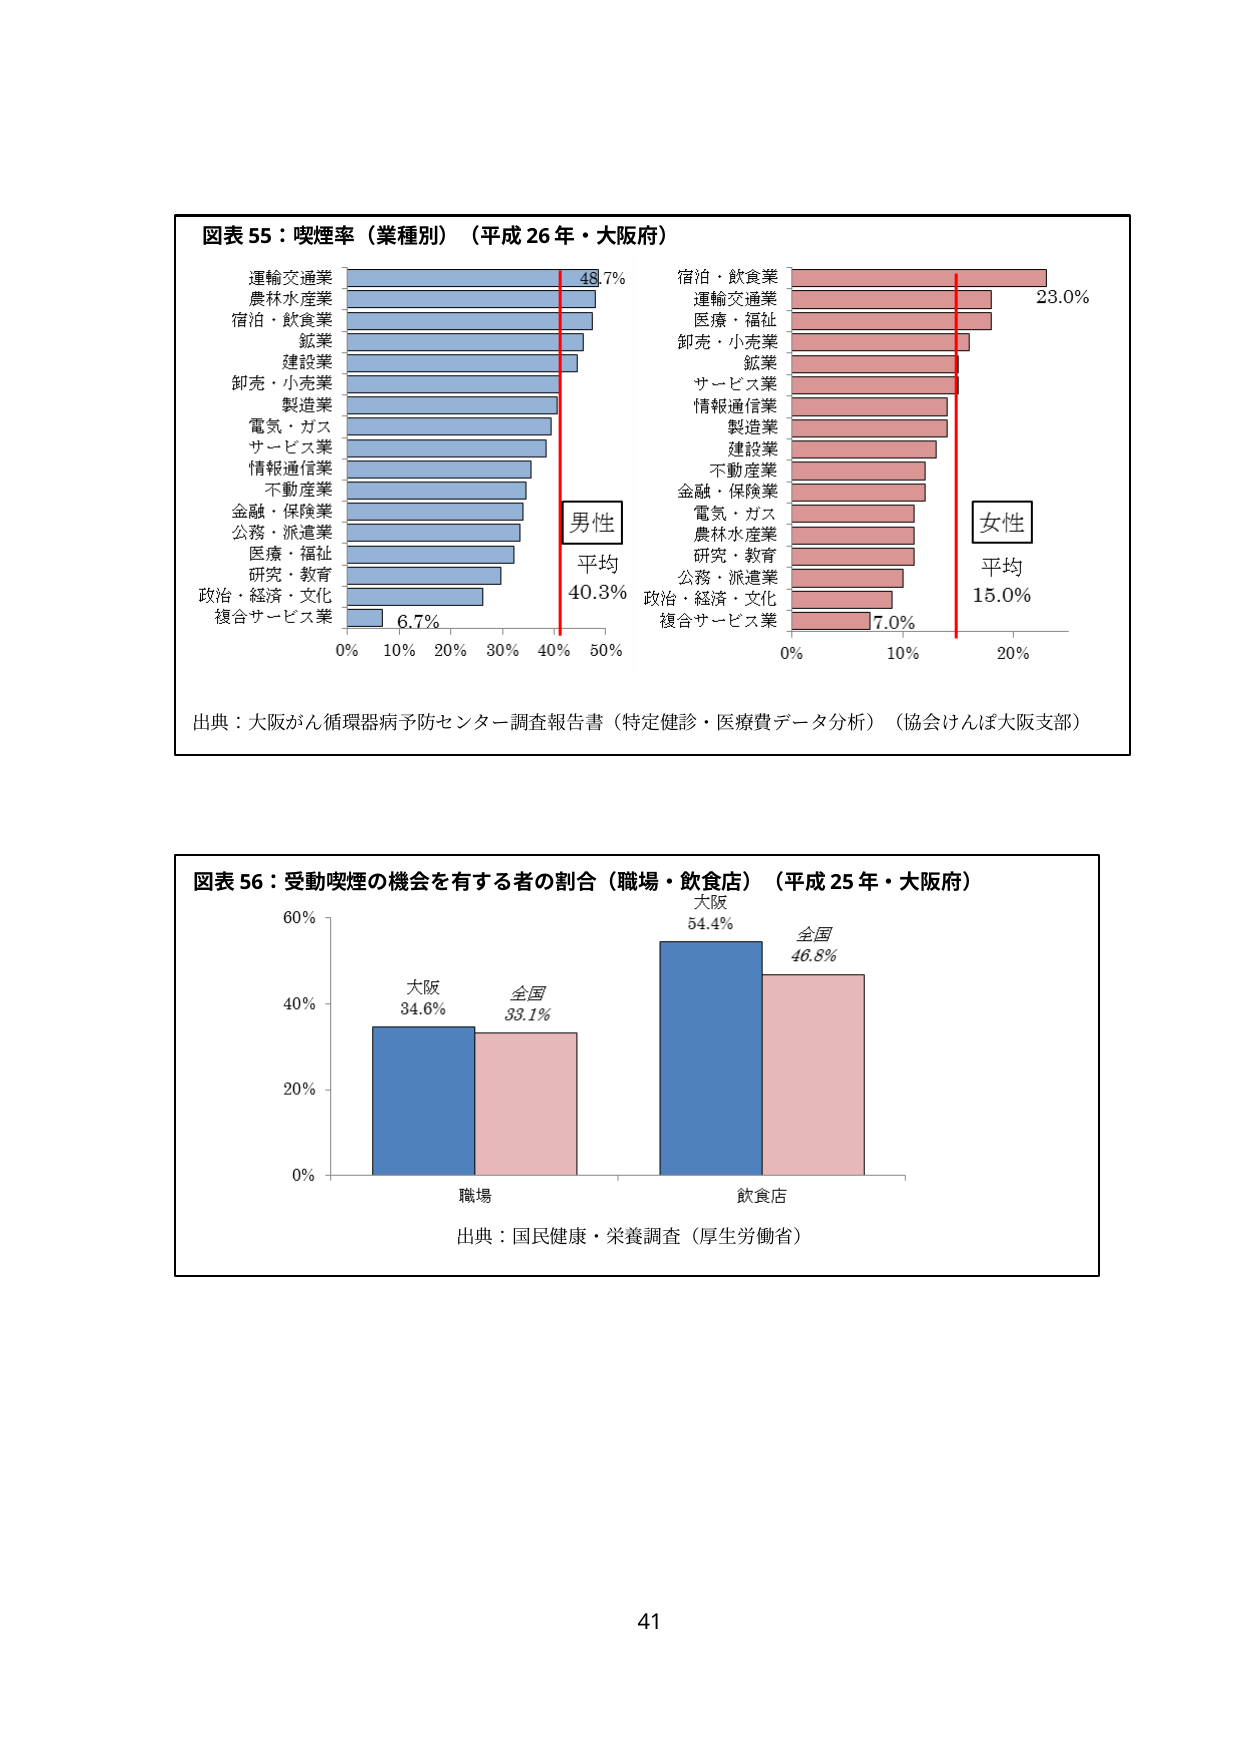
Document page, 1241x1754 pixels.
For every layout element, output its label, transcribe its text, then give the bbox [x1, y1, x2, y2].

picture [196, 253, 635, 672]
picture [640, 253, 1097, 672]
text 図表55：喫煙率（業種別）（平成26年・大阪府） [192, 217, 1122, 253]
text 出典：大阪がん循環器病予防センター調査報告書（特定健診・医療費データ分析）（協会けんぽ大阪支部） [177, 703, 1122, 741]
picture [177, 856, 1098, 1273]
